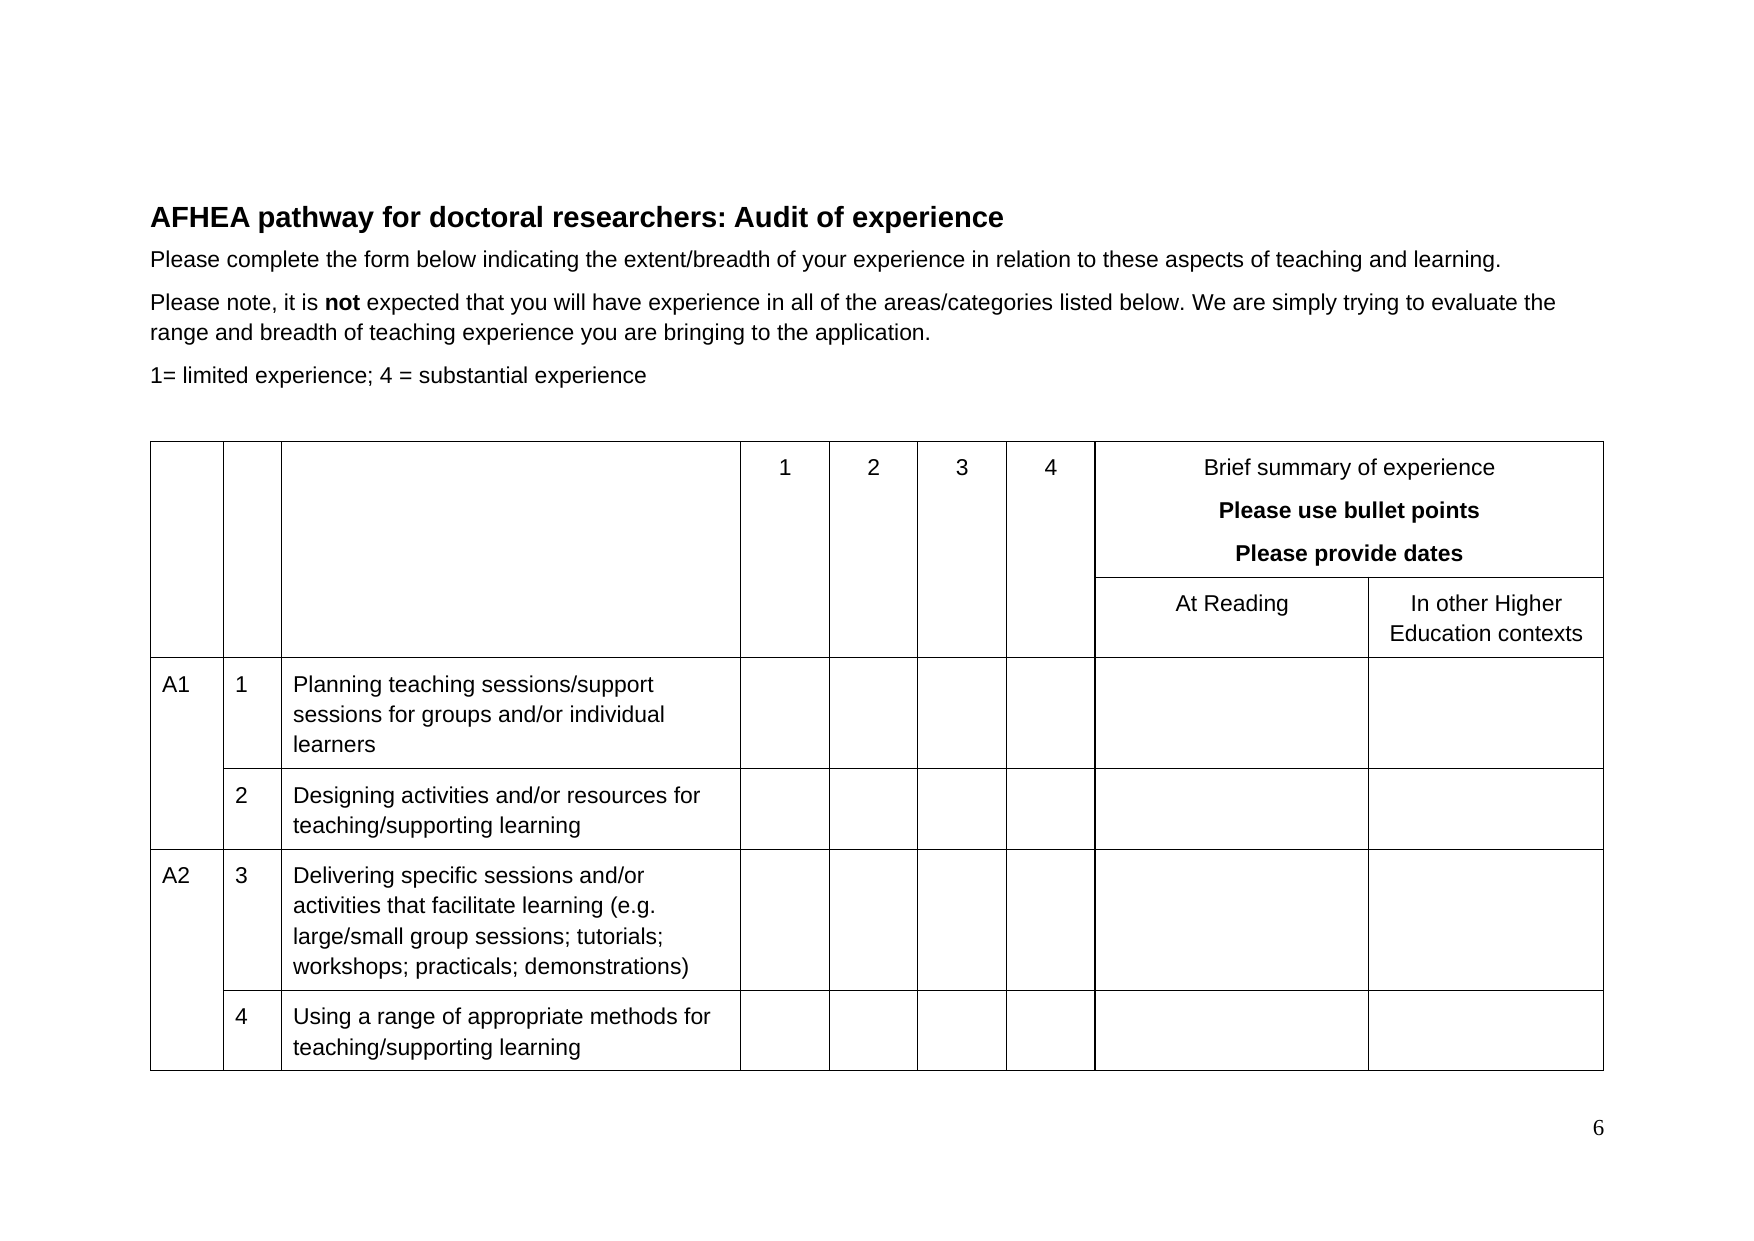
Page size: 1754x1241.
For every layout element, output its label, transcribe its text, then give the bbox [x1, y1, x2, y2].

table_cell Delivering specific sessions and/or activities that facilitate learning (e.g. large/small group sessions; tutorials; workshops; practicals; demonstrations) [282, 850, 740, 990]
table_cell [1007, 658, 1094, 768]
table_cell A2 [151, 850, 223, 1070]
table_cell [741, 991, 829, 1070]
table_cell [741, 658, 829, 768]
text Please note, it is not expected that you will have experience in all of the areas/categories listed below. We are simply trying to evaluate the range and breadth of teaching experience you are bringing to the application. [150, 289, 1604, 345]
table_cell [830, 769, 917, 849]
table_cell [741, 769, 829, 849]
table_header 2 [830, 442, 917, 657]
table_cell [1096, 658, 1368, 768]
table_cell [1007, 850, 1094, 990]
table_cell Using a range of appropriate methods for teaching/supporting learning [282, 991, 740, 1070]
table_header [151, 442, 223, 657]
table_header 3 [918, 442, 1006, 657]
table_cell [1369, 991, 1603, 1070]
table_cell 4 [224, 991, 281, 1070]
table_cell [741, 850, 829, 990]
table_cell [830, 991, 917, 1070]
table_cell Planning teaching sessions/support sessions for groups and/or individual learners [282, 658, 740, 768]
subtitle AFHEA pathway for doctoral researchers: Audit of experience [150, 200, 1604, 233]
table_cell In other Higher Education contexts [1369, 578, 1603, 657]
table_cell [1096, 850, 1368, 990]
text 1= limited experience; 4 = substantial experience [150, 362, 1604, 388]
table_header 4 [1007, 442, 1094, 657]
table_header [224, 442, 281, 657]
table_cell Designing activities and/or resources for teaching/supporting learning [282, 769, 740, 849]
table_cell [1096, 769, 1368, 849]
table_cell [830, 850, 917, 990]
table_cell [918, 991, 1006, 1070]
text Please complete the form below indicating the extent/breadth of your experience in relation to these aspects of teaching and learning. [150, 246, 1604, 272]
table_header [282, 442, 740, 657]
table_cell 2 [224, 769, 281, 849]
table_cell At Reading [1096, 578, 1368, 657]
table_cell [918, 850, 1006, 990]
table_cell [1369, 850, 1603, 990]
table_cell A1 [151, 658, 223, 849]
table_cell [830, 658, 917, 768]
table_cell [1096, 991, 1368, 1070]
table_header 1 [741, 442, 829, 657]
table_cell [1007, 991, 1094, 1070]
table_cell 1 [224, 658, 281, 768]
table_cell [1369, 658, 1603, 768]
table_cell [918, 769, 1006, 849]
table_header Brief summary of experience Please use bullet points Please provide dates [1096, 442, 1603, 577]
table_cell 3 [224, 850, 281, 990]
table_cell [918, 658, 1006, 768]
table_cell [1007, 769, 1094, 849]
table_cell [1369, 769, 1603, 849]
